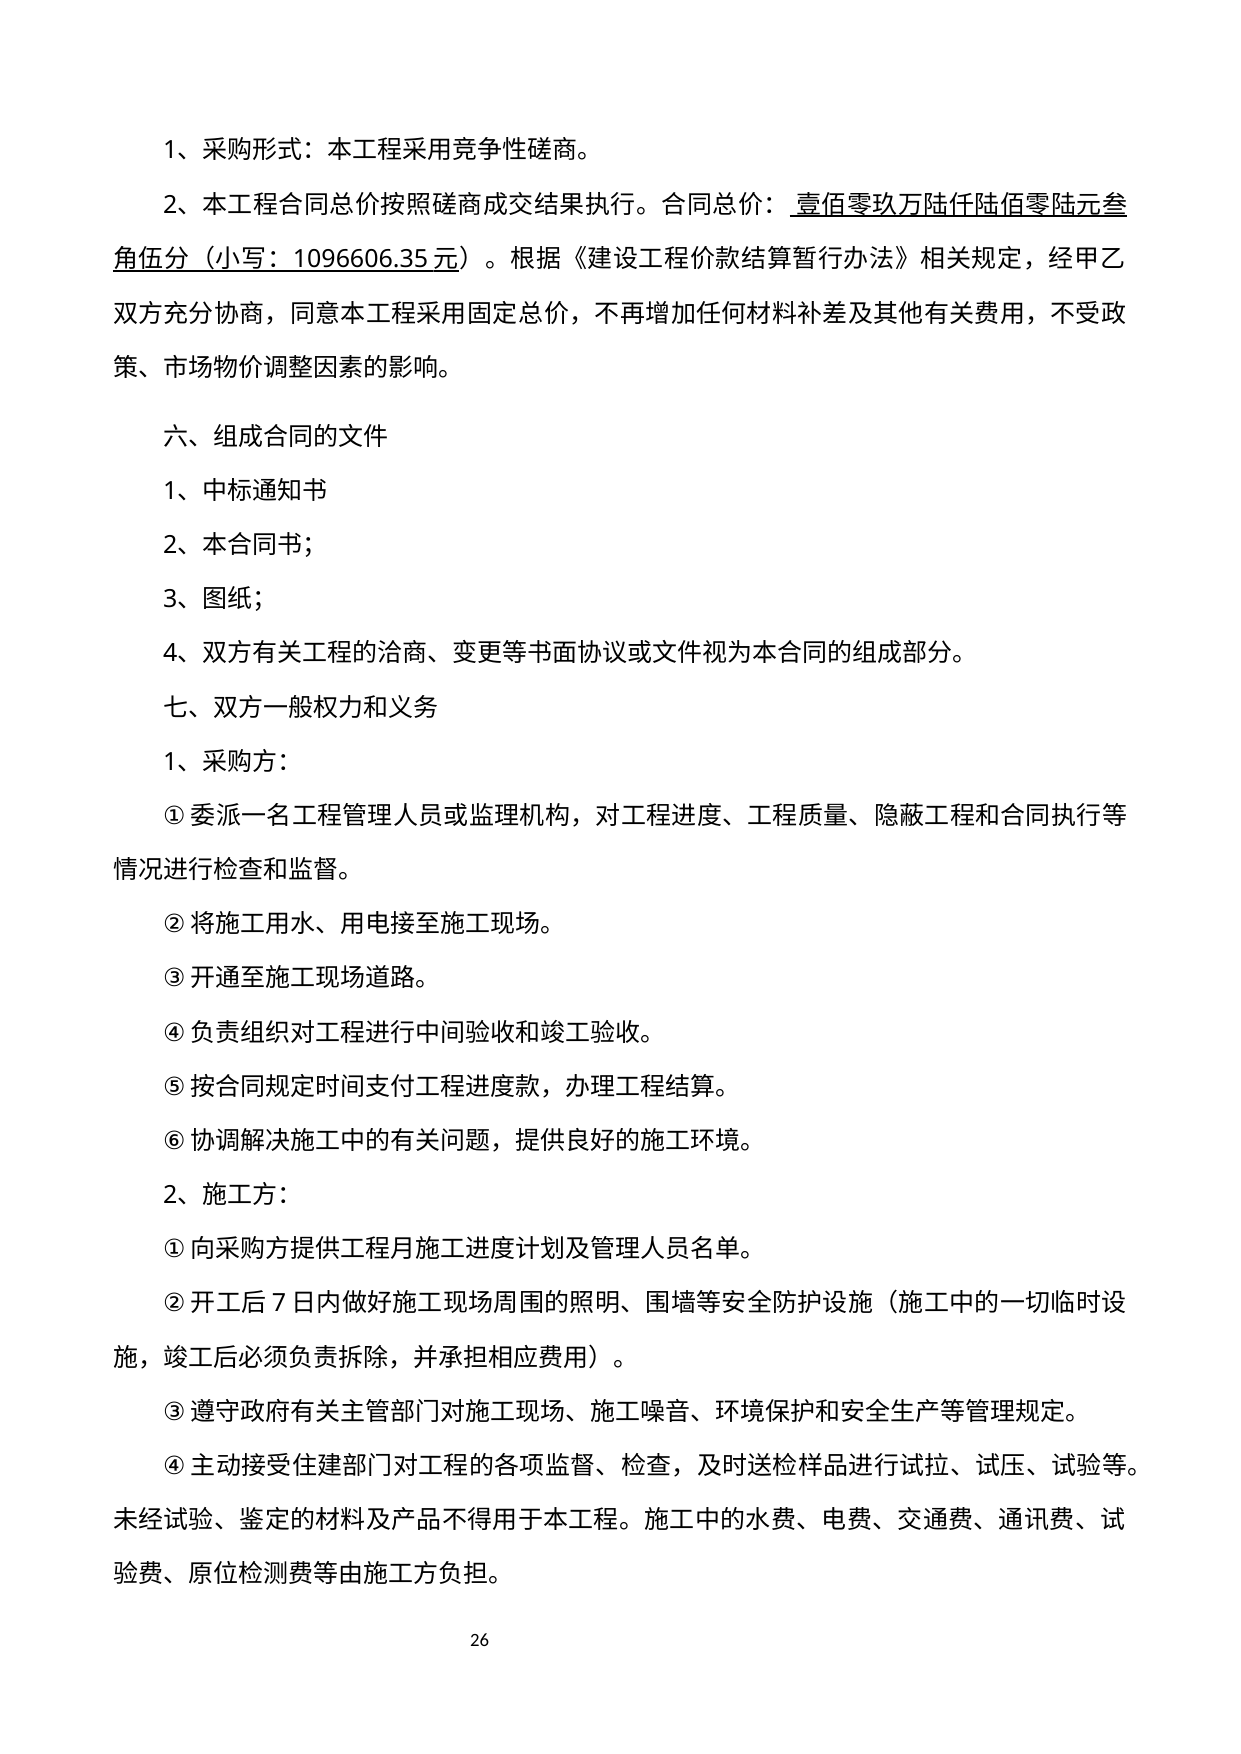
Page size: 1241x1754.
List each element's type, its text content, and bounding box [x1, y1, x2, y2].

text ②开工后7日内做好施工现场周围的照明、围墙等安全防护设施（施工中的一切临时设施，竣工后必须负责拆除，并承担相应费用）。 [113, 1268, 1127, 1377]
list 采购形式：本工程采用竞争性磋商。 [113, 130, 1127, 166]
text ③开通至施工现场道路。 [113, 943, 1127, 998]
text ④主动接受住建部门对工程的各项监督、检查，及时送检样品进行试拉、试压、试验等。未经试验、鉴定的材料及产品不得用于本工程。施工中的水费、电费、交通费、通讯费、试验费、原位检测费等由施工方负担。 [113, 1431, 1127, 1593]
text ③遵守政府有关主管部门对施工现场、施工噪音、环境保护和安全生产等管理规定。 [113, 1377, 1127, 1431]
text 3、图纸； [113, 564, 1127, 618]
text ②将施工用水、用电接至施工现场。 [113, 889, 1127, 943]
text 1、采购方： [113, 727, 1127, 781]
text ⑥协调解决施工中的有关问题，提供良好的施工环境。 [113, 1106, 1127, 1160]
text ①委派一名工程管理人员或监理机构，对工程进度、工程质量、隐蔽工程和合同执行等情况进行检查和监督。 [113, 781, 1127, 889]
text 1、中标通知书 [113, 456, 1127, 510]
text ①向采购方提供工程月施工进度计划及管理人员名单。 [113, 1214, 1127, 1268]
text ④负责组织对工程进行中间验收和竣工验收。 [113, 998, 1127, 1052]
text ⑤按合同规定时间支付工程进度款，办理工程结算。 [113, 1052, 1127, 1106]
list 本工程合同总价按照磋商成交结果执行。合同总价： 壹佰零玖万陆仟陆佰零陆元叁角伍分（小写：1096606.35元）。根据《建设工程价款结算暂行办法》相关规定，经甲乙双方充分协商，同意本工程采用固定总价，不再增加任何材料补差及其他有关费用，不受政策、市场物价调整因素的影响。 [113, 184, 1127, 384]
text 七、双方一般权力和义务 [113, 673, 1127, 727]
text 2、本合同书； [113, 510, 1127, 564]
text 2、施工方： [113, 1160, 1127, 1214]
text 六、组成合同的文件 [113, 402, 1127, 456]
text 4、双方有关工程的洽商、变更等书面协议或文件视为本合同的组成部分。 [113, 618, 1127, 673]
